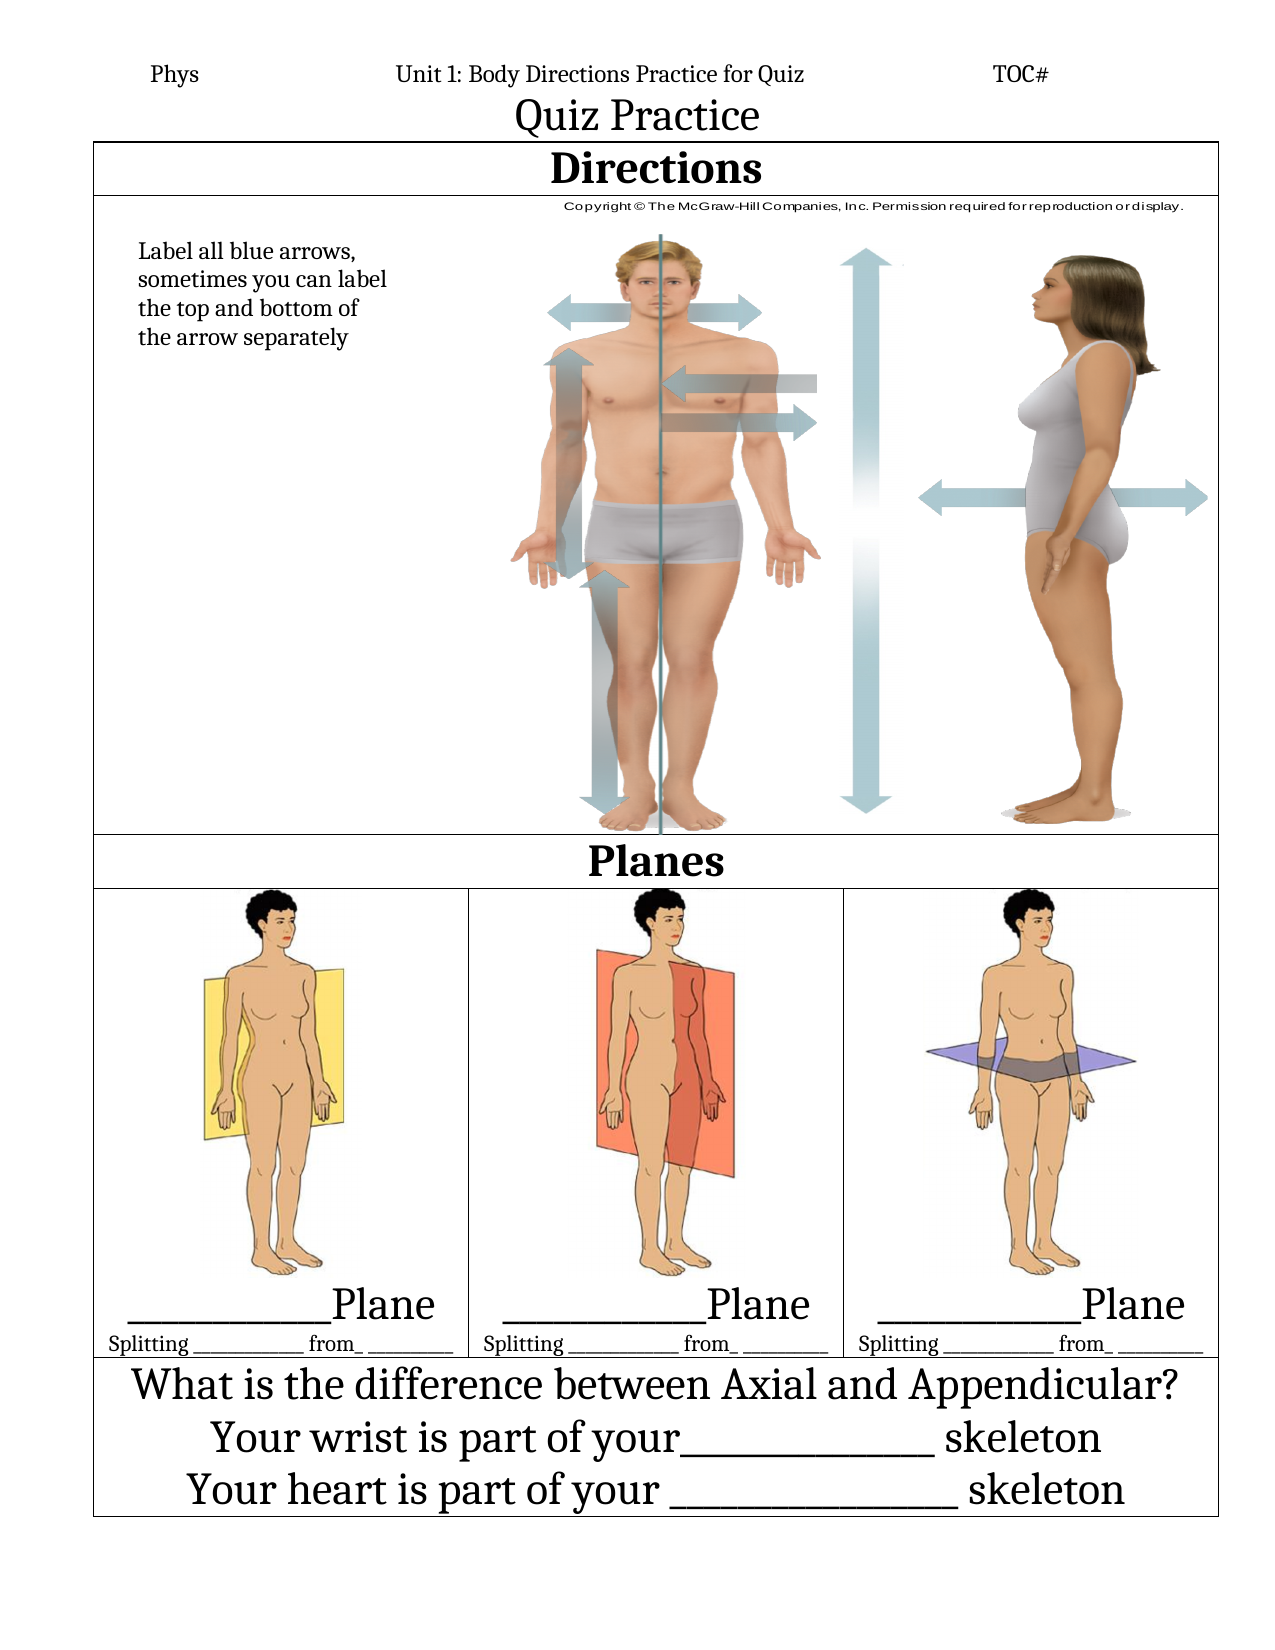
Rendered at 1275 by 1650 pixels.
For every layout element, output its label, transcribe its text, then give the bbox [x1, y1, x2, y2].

table_cell What is the difference between Axial and Appendicular? Your wrist is part of your_______________ skeleton Your heart is part of your _________________ skeleton [94, 1358, 1218, 1516]
table_cell Planes [94, 835, 1218, 888]
picture [923, 889, 1140, 1278]
picture [200, 889, 363, 1278]
table_cell ____________Plane Splitting _____________ from_ __________ [94, 889, 468, 1357]
table_cell [94, 196, 1218, 834]
table_header Directions [94, 143, 1218, 195]
text Quiz Practice [150, 89, 1125, 141]
table_cell ____________Plane Splitting _____________ from_ __________ [469, 889, 843, 1357]
picture [567, 889, 746, 1278]
table_cell ____________Plane Splitting _____________ from_ __________ [844, 889, 1218, 1357]
